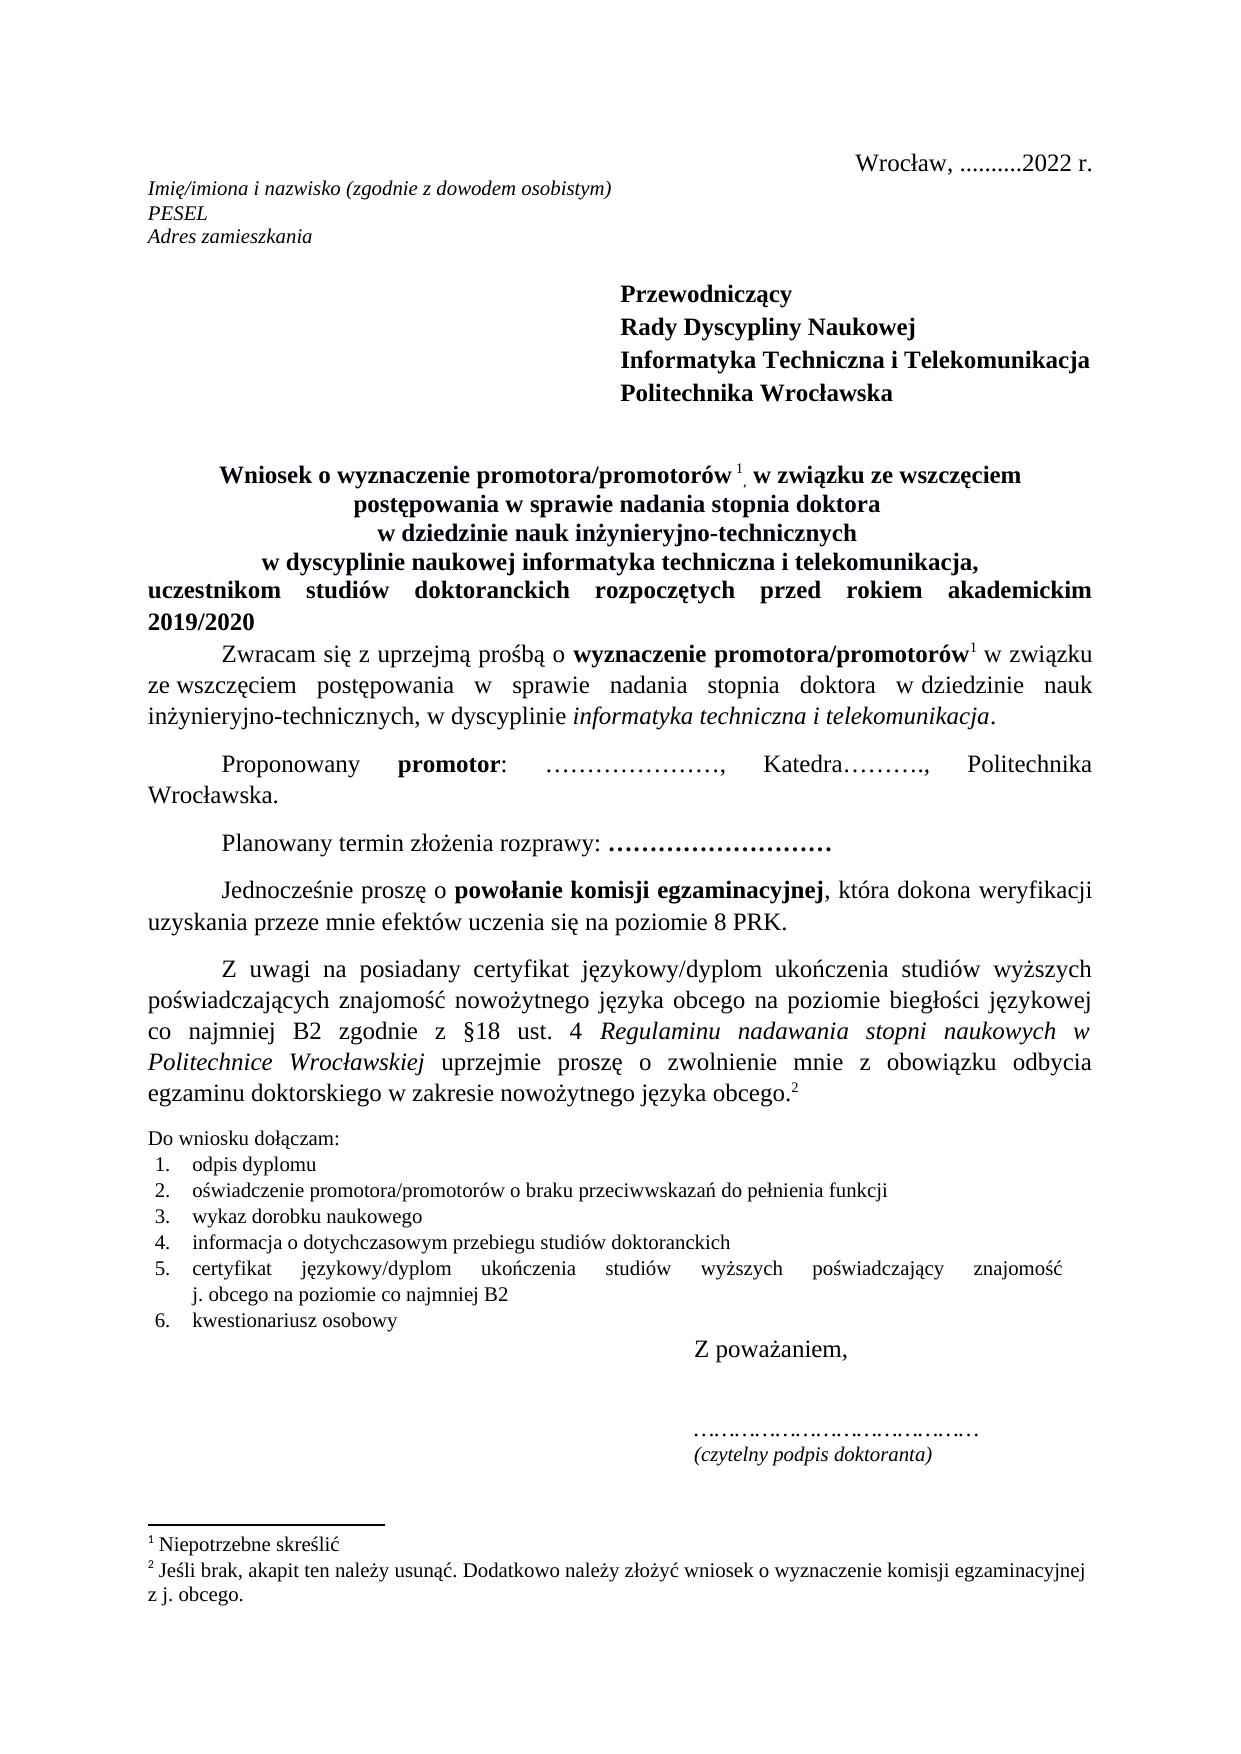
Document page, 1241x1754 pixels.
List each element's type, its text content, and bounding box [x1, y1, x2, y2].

list oświadczenie promotora/promotorów o braku przeciwwskazań do pełnienia funkcji [154, 1178, 1093, 1202]
text Planowany termin złożenia rozprawy: ……………………… [148, 828, 1093, 857]
text …………………………………… [694, 1415, 1093, 1442]
text (czytelny podpis doktoranta) [694, 1442, 1093, 1466]
text Jednocześnie proszę o powołanie komisji egzaminacyjnej, która dokona weryfikacji uzyskania przeze mnie efektów uczenia się na poziomie 8 PRK. [148, 876, 1093, 935]
list informacja o dotychczasowym przebiegu studiów doktoranckich [154, 1230, 1093, 1254]
list odpis dyplomu [154, 1152, 1093, 1176]
text Z uwagi na posiadany certyfikat językowy/dyplom ukończenia studiów wyższych poświadczających znajomość nowożytnego języka obcego na poziomie biegłości językowej co najmniej B2 zgodnie z §18 ust. 4 Regulaminu nadawania stopni naukowych w Politechnice Wrocławskiej uprzejmie proszę o zwolnienie mnie z obowiązku odbycia egzaminu doktorskiego w zakresie nowożytnego języka obcego. [148, 954, 1093, 1107]
list kwestionariusz osobowy [154, 1308, 1093, 1332]
text Imię/imiona i nazwisko (zgodnie z dowodem osobistym) [148, 176, 1093, 200]
text Rady Dyscypliny Naukowej Informatyka Techniczna i Telekomunikacja [620, 312, 1093, 373]
text Politechnika Wrocławska [620, 378, 1093, 407]
text Wniosek o wyznaczenie promotora/promotorów , w związku ze wszczęciem postępowania w sprawie nadania stopnia doktora w dziedzinie nauk inżynieryjno-technicznych w dyscyplinie naukowej informatyka techniczna i telekomunikacja, [148, 460, 1093, 575]
text Proponowany promotor: …………………, Katedra………., Politechnika Wrocławska. [148, 749, 1093, 809]
text Zwracam się z uprzejmą prośbą o wyznaczenie promotora/promotorów1 w związku ze wszczęciem postępowania w sprawie nadania stopnia doktora w dziedzinie nauk inżynieryjno-technicznych, w dyscyplinie informatyka techniczna i telekomunikacja. [148, 639, 1093, 730]
text Przewodniczący [620, 279, 1093, 307]
list certyfikat językowy/dyplom ukończenia studiów wyższych poświadczający znajomość j. obcego na poziomie co najmniej B2 [154, 1256, 1093, 1306]
text Z poważaniem, [694, 1334, 1093, 1362]
text Wrocław, ..........2022 r. [148, 148, 1093, 176]
text uczestnikom studiów doktoranckich rozpoczętych przed rokiem akademickim 2019/2020 [148, 575, 1093, 637]
text Adres zamieszkania [148, 224, 1093, 248]
text Do wniosku dołączam: [148, 1126, 1093, 1150]
text PESEL [148, 200, 1093, 224]
list wykaz dorobku naukowego [154, 1204, 1093, 1228]
